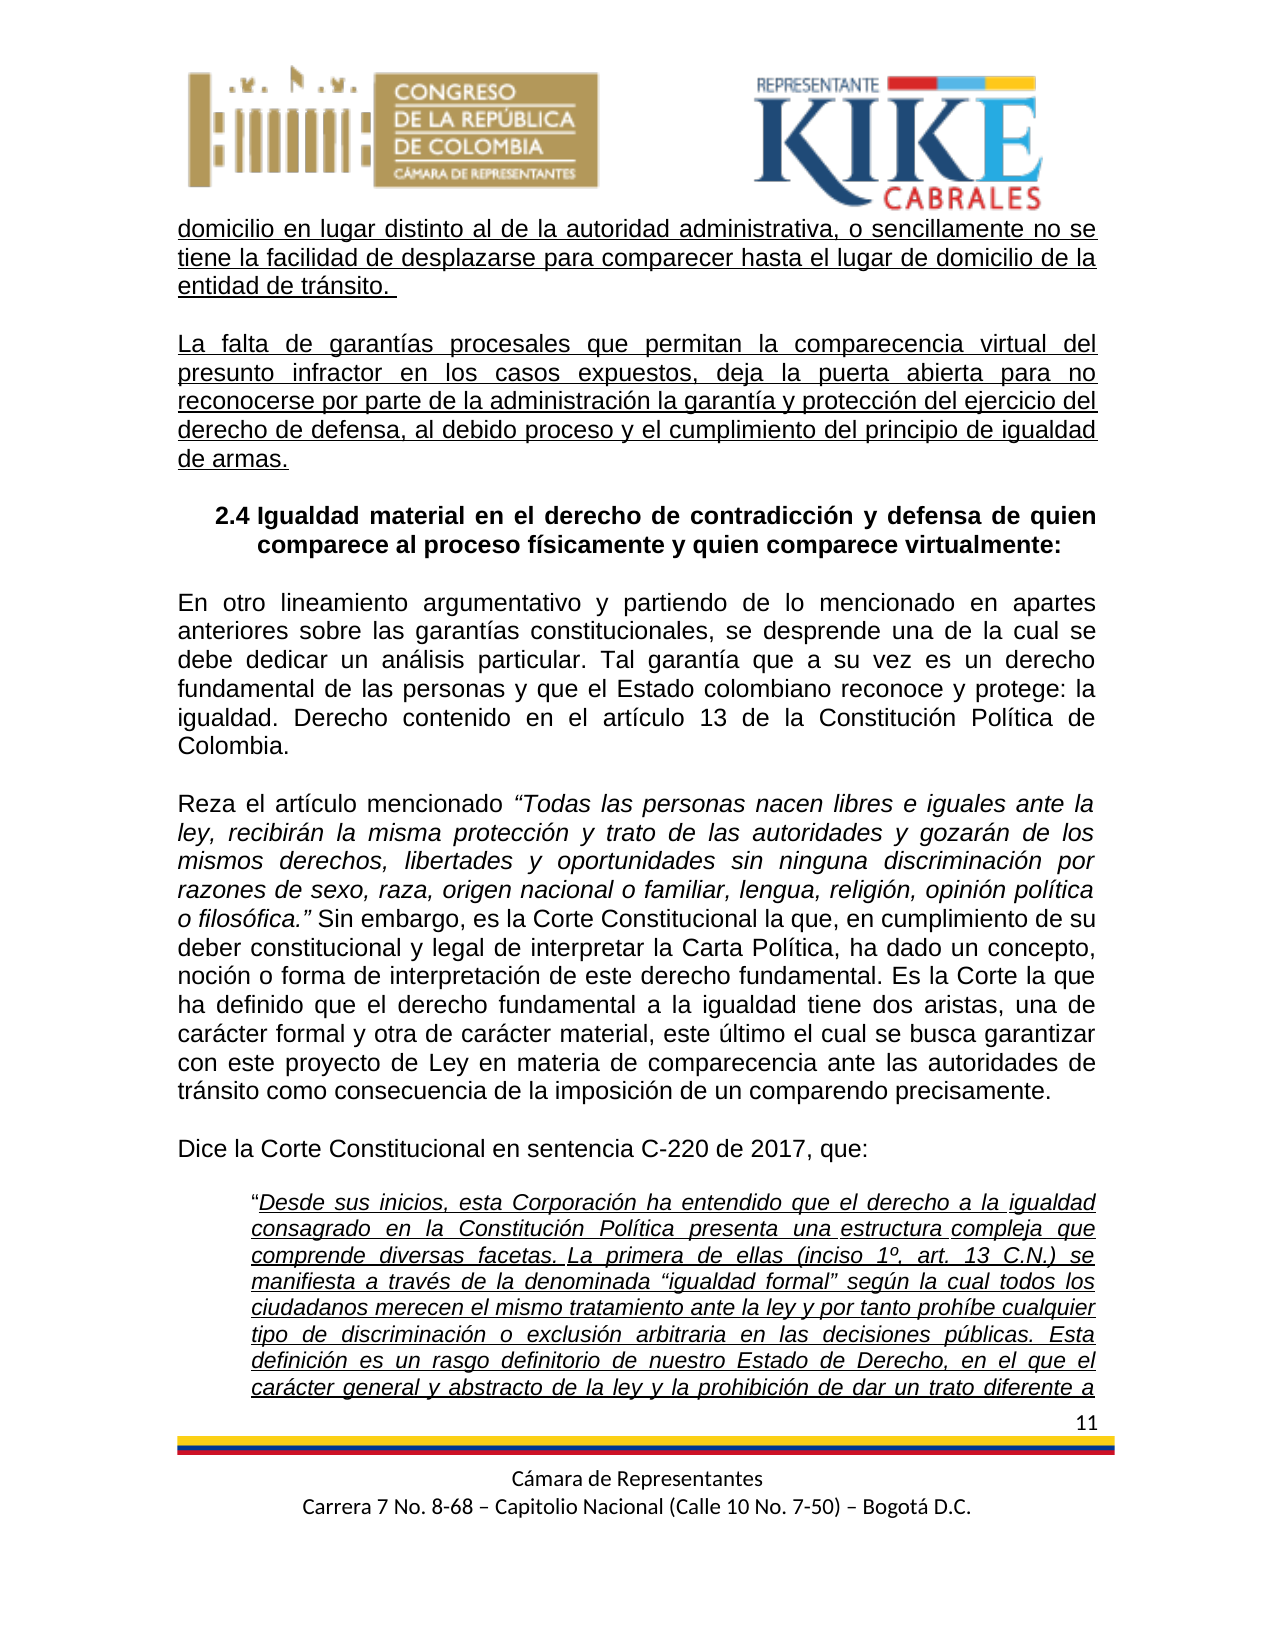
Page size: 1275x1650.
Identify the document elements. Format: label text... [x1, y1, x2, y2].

picture [177, 1436, 1115, 1455]
text La falta de garantías procesales que permitan la comparecencia virtual del presunto infractor en los casos expuestos, deja la puerta abierta para no reconocerse por parte de la administración la garantía y protección del ejercicio del derecho de defensa, al debido proceso y el cumplimiento del principio de igualdad de armas. [177, 355, 1098, 383]
text Reza el artículo mencionado “Todas las personas nacen libres e iguales ante la ley, recibirán la misma protección y trato de las autoridades y gozarán de los mismos derechos, libertades y oportunidades sin ninguna discriminación por razones de sexo, raza, origen nacional o familiar, lengua, religión, opinión política o filosófica.” Sin embargo, es la Corte Constitucional la que, en cumplimiento de su deber constitucional y legal de interpretar la Carta Política, ha dado un concepto, noción o forma de interpretación de este derecho fundamental. Es la Corte la que ha definido que el derecho fundamental a la igualdad tiene dos aristas, una de carácter formal y otra de carácter material, este último el cual se busca garantizar con este proyecto de Ley en materia de comparecencia ante las autoridades de tránsito como consecuencia de la imposición de un comparendo precisamente. [177, 789, 1098, 1105]
text Dice la Corte Constitucional en sentencia C-220 de 2017, que: [177, 1134, 1098, 1163]
text La falta de garantías procesales que permitan la comparecencia virtual del presunto infractor en los casos expuestos, deja la puerta abierta para no reconocerse por parte de la administración la garantía y protección del ejercicio del derecho de defensa, al debido proceso y el cumplimiento del principio de igualdad de armas. [177, 412, 1098, 440]
picture [86, 26, 1189, 227]
text En otro lineamiento argumentativo y partiendo de lo mencionado en apartes anteriores sobre las garantías constitucionales, se desprende una de la cual se debe dedicar un análisis particular. Tal garantía que a su vez es un derecho fundamental de las personas y que el Estado colombiano reconoce y protege: la igualdad. Derecho contenido en el artículo 13 de la Constitución Política de Colombia. [177, 588, 1098, 760]
text La falta de garantías procesales que permitan la comparecencia virtual del presunto infractor en los casos expuestos, deja la puerta abierta para no reconocerse por parte de la administración la garantía y protección del ejercicio del derecho de defensa, al debido proceso y el cumplimiento del principio de igualdad de armas. [177, 329, 1098, 354]
list Igualdad material en el derecho de contradicción y defensa de quien comparece al proceso físicamente y quien comparece virtualmente: [215, 501, 1098, 559]
text La falta de garantías procesales que permitan la comparecencia virtual del presunto infractor en los casos expuestos, deja la puerta abierta para no reconocerse por parte de la administración la garantía y protección del ejercicio del derecho de defensa, al debido proceso y el cumplimiento del principio de igualdad de armas. [177, 384, 1098, 411]
text La falta de garantías procesales que permitan la comparecencia virtual del presunto infractor en los casos expuestos, deja la puerta abierta para no reconocerse por parte de la administración la garantía y protección del ejercicio del derecho de defensa, al debido proceso y el cumplimiento del principio de igualdad de armas. [177, 441, 1098, 473]
